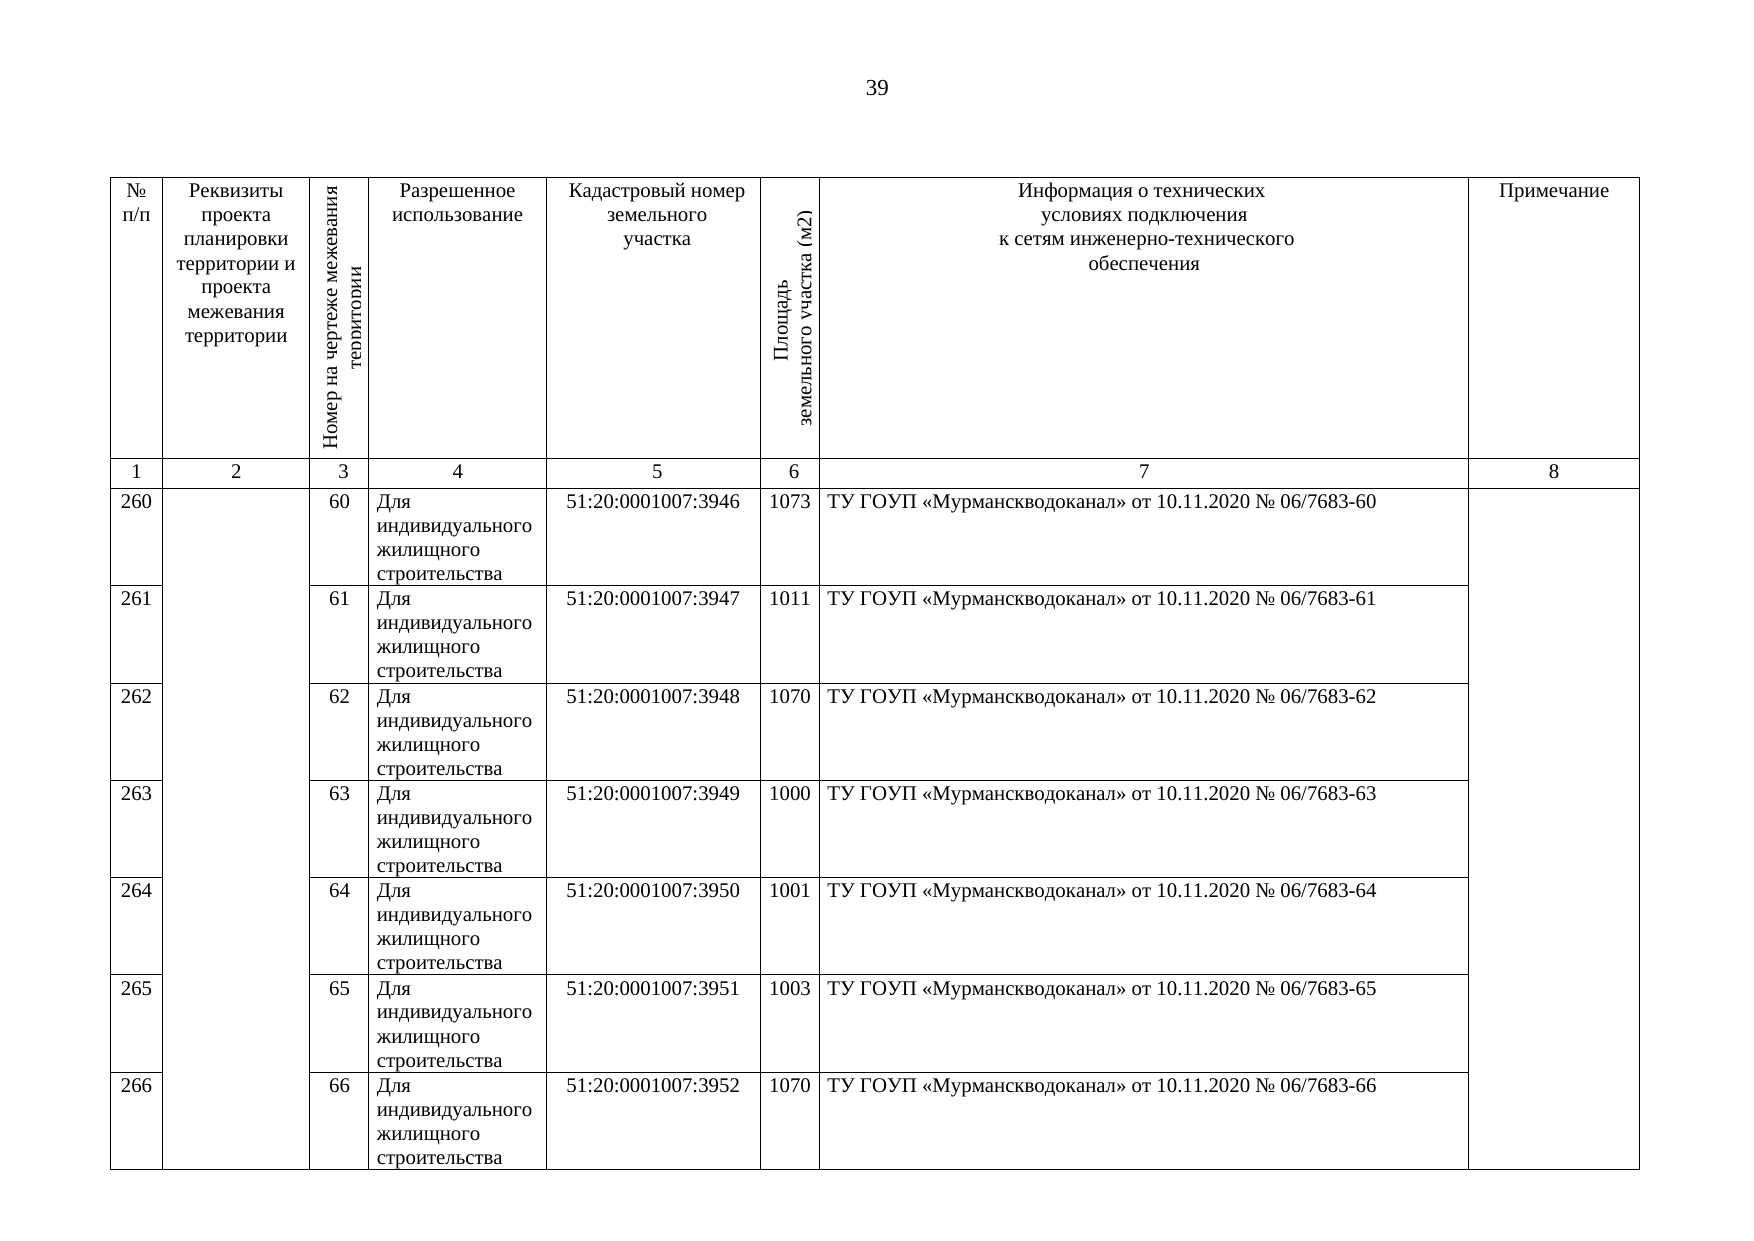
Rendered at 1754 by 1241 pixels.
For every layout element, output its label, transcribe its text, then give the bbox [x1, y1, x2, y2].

table_cell 51:20:0001007:3949 [547, 781, 760, 877]
table_cell 261 [111, 586, 162, 682]
table_cell 1011 [761, 586, 819, 682]
table_cell 1070 [761, 1073, 819, 1169]
table_cell 1070 [761, 684, 819, 780]
table_cell 5 [547, 459, 760, 488]
table_cell ТУ ГОУП «Мурманскводоканал» от 10.11.2020 № 06/7683-65 [820, 975, 1468, 1072]
table_cell 60 [310, 489, 368, 585]
table_cell 63 [310, 781, 368, 877]
table_cell 64 [310, 878, 368, 974]
table_cell 1 [111, 459, 162, 488]
table_cell Для индивидуального жилищного строительства [369, 781, 546, 877]
table_cell 265 [111, 975, 162, 1072]
table_cell Для индивидуального жилищного строительства [369, 489, 546, 585]
table_cell 1000 [761, 781, 819, 877]
table_cell 262 [111, 684, 162, 780]
table_cell 7 [820, 459, 1468, 488]
table_cell 260 [111, 489, 162, 585]
table_cell Для индивидуального жилищного строительства [369, 878, 546, 974]
table_cell 6 [761, 459, 819, 488]
table_cell 51:20:0001007:3952 [547, 1073, 760, 1169]
table_cell 51:20:0001007:3947 [547, 586, 760, 682]
table_cell ТУ ГОУП «Мурманскводоканал» от 10.11.2020 № 06/7683-64 [820, 878, 1468, 974]
table_cell ТУ ГОУП «Мурманскводоканал» от 10.11.2020 № 06/7683-66 [820, 1073, 1468, 1169]
table_header Разрешенное использование [369, 178, 546, 458]
table_cell ТУ ГОУП «Мурманскводоканал» от 10.11.2020 № 06/7683-62 [820, 684, 1468, 780]
table_header Кадастровый номер земельного участка [547, 178, 760, 458]
table_cell 4 [369, 459, 546, 488]
table_cell Для индивидуального жилищного строительства [369, 1073, 546, 1169]
table_header Информация о технических условиях подключения к сетям инженерно-технического обеспечения [820, 178, 1468, 458]
table_cell ТУ ГОУП «Мурманскводоканал» от 10.11.2020 № 06/7683-63 [820, 781, 1468, 877]
table_cell Для индивидуального жилищного строительства [369, 975, 546, 1072]
table_cell 1001 [761, 878, 819, 974]
table_header Примечание [1469, 178, 1639, 458]
table_cell 61 [310, 586, 368, 682]
table_cell 8 [1469, 459, 1639, 488]
table_cell 263 [111, 781, 162, 877]
table_cell 266 [111, 1073, 162, 1169]
table_header № п/п [111, 178, 162, 458]
table_cell 2 [163, 459, 309, 488]
table_cell 1003 [761, 975, 819, 1072]
table_cell Для индивидуального жилищного строительства [369, 684, 546, 780]
table_cell 3 [310, 459, 368, 488]
table_cell 1073 [761, 489, 819, 585]
table_header Номер на чертеже межевания территории [310, 178, 368, 458]
table_cell 66 [310, 1073, 368, 1169]
table_cell ТУ ГОУП «Мурманскводоканал» от 10.11.2020 № 06/7683-61 [820, 586, 1468, 682]
table_cell 51:20:0001007:3946 [547, 489, 760, 585]
table_cell 65 [310, 975, 368, 1072]
table_cell 264 [111, 878, 162, 974]
table_cell 62 [310, 684, 368, 780]
table_cell Для индивидуального жилищного строительства [369, 586, 546, 682]
table_cell ТУ ГОУП «Мурманскводоканал» от 10.11.2020 № 06/7683-60 [820, 489, 1468, 585]
table_header Площадь земельного участка (м2) [761, 178, 819, 458]
table_cell 51:20:0001007:3950 [547, 878, 760, 974]
table_header Реквизиты проекта планировки территории и проекта межевания территории [163, 178, 309, 458]
table_cell 51:20:0001007:3948 [547, 684, 760, 780]
table_cell 51:20:0001007:3951 [547, 975, 760, 1072]
